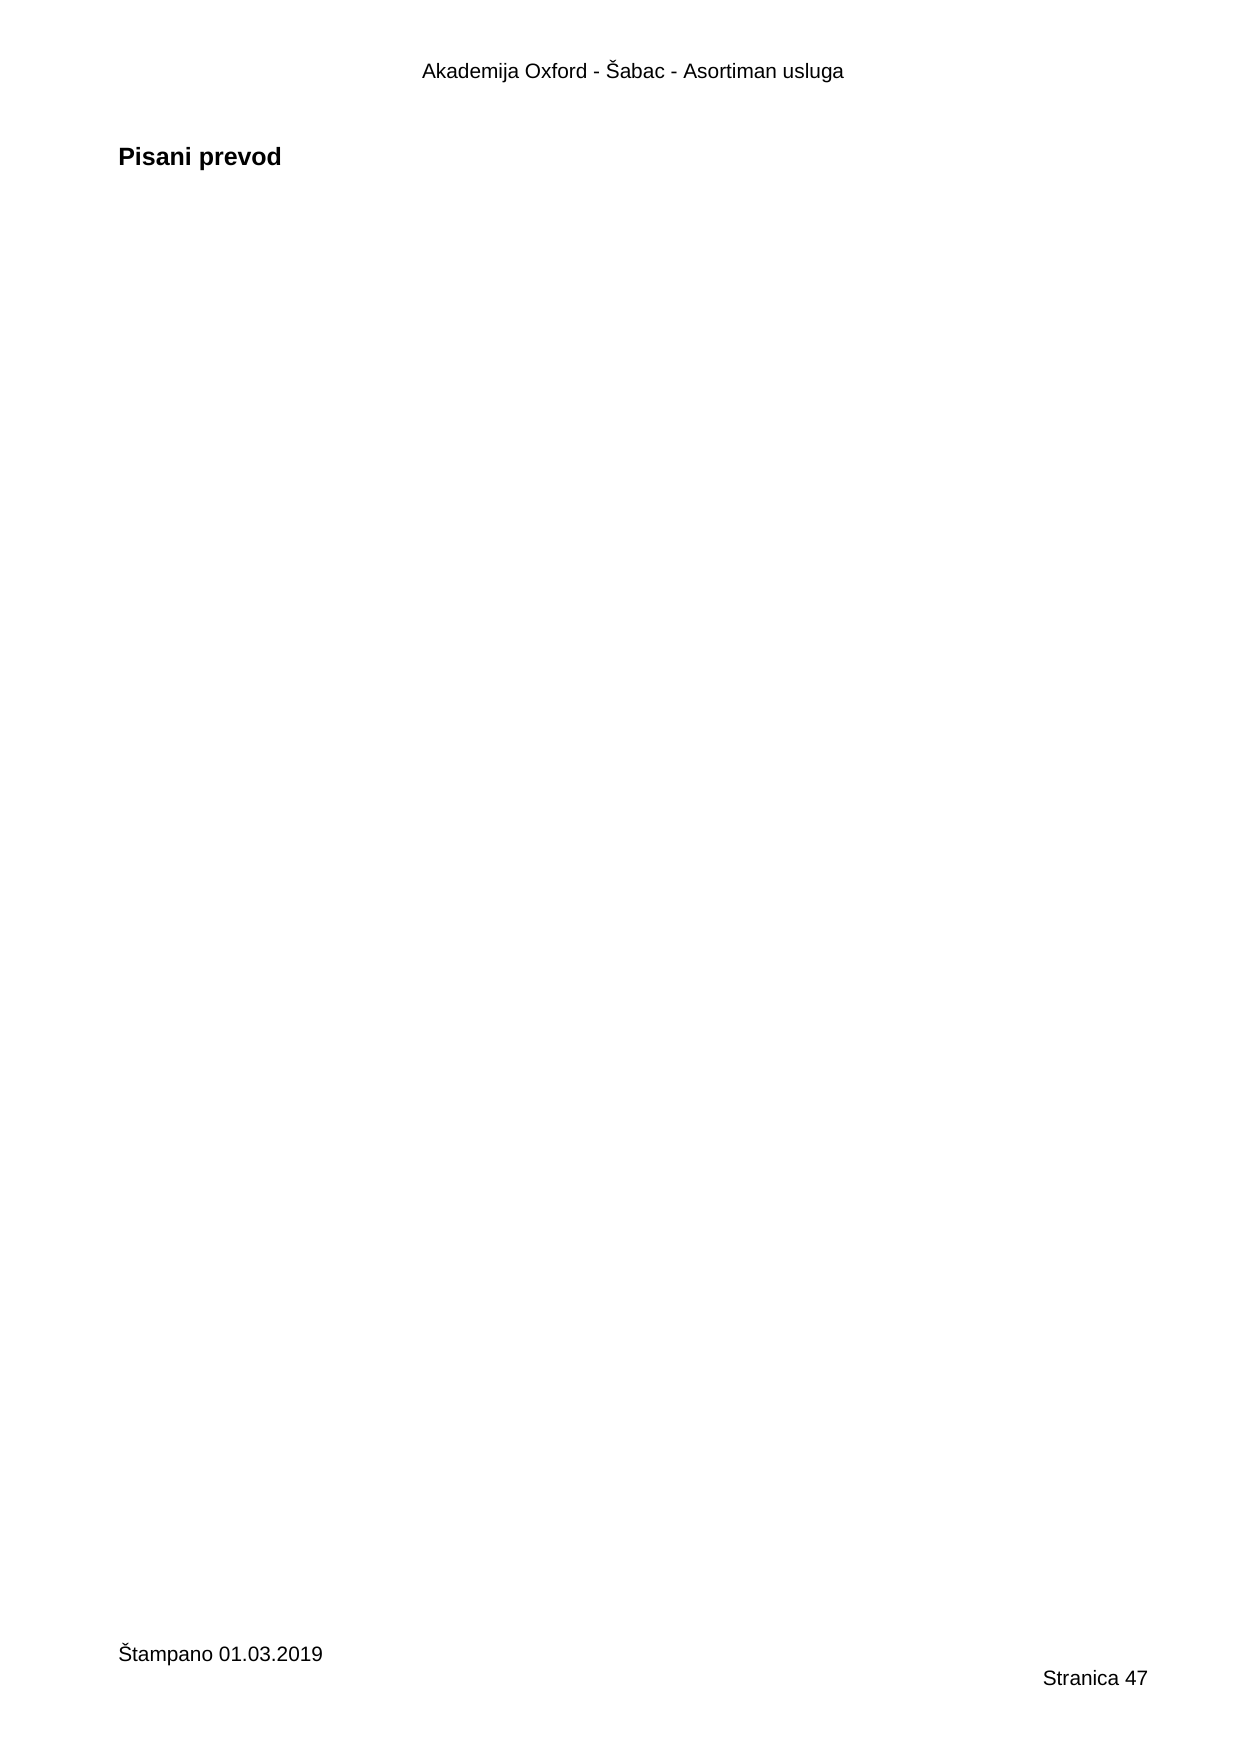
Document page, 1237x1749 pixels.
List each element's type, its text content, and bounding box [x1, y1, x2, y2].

subtitle Pisani prevod [118, 142, 1148, 171]
